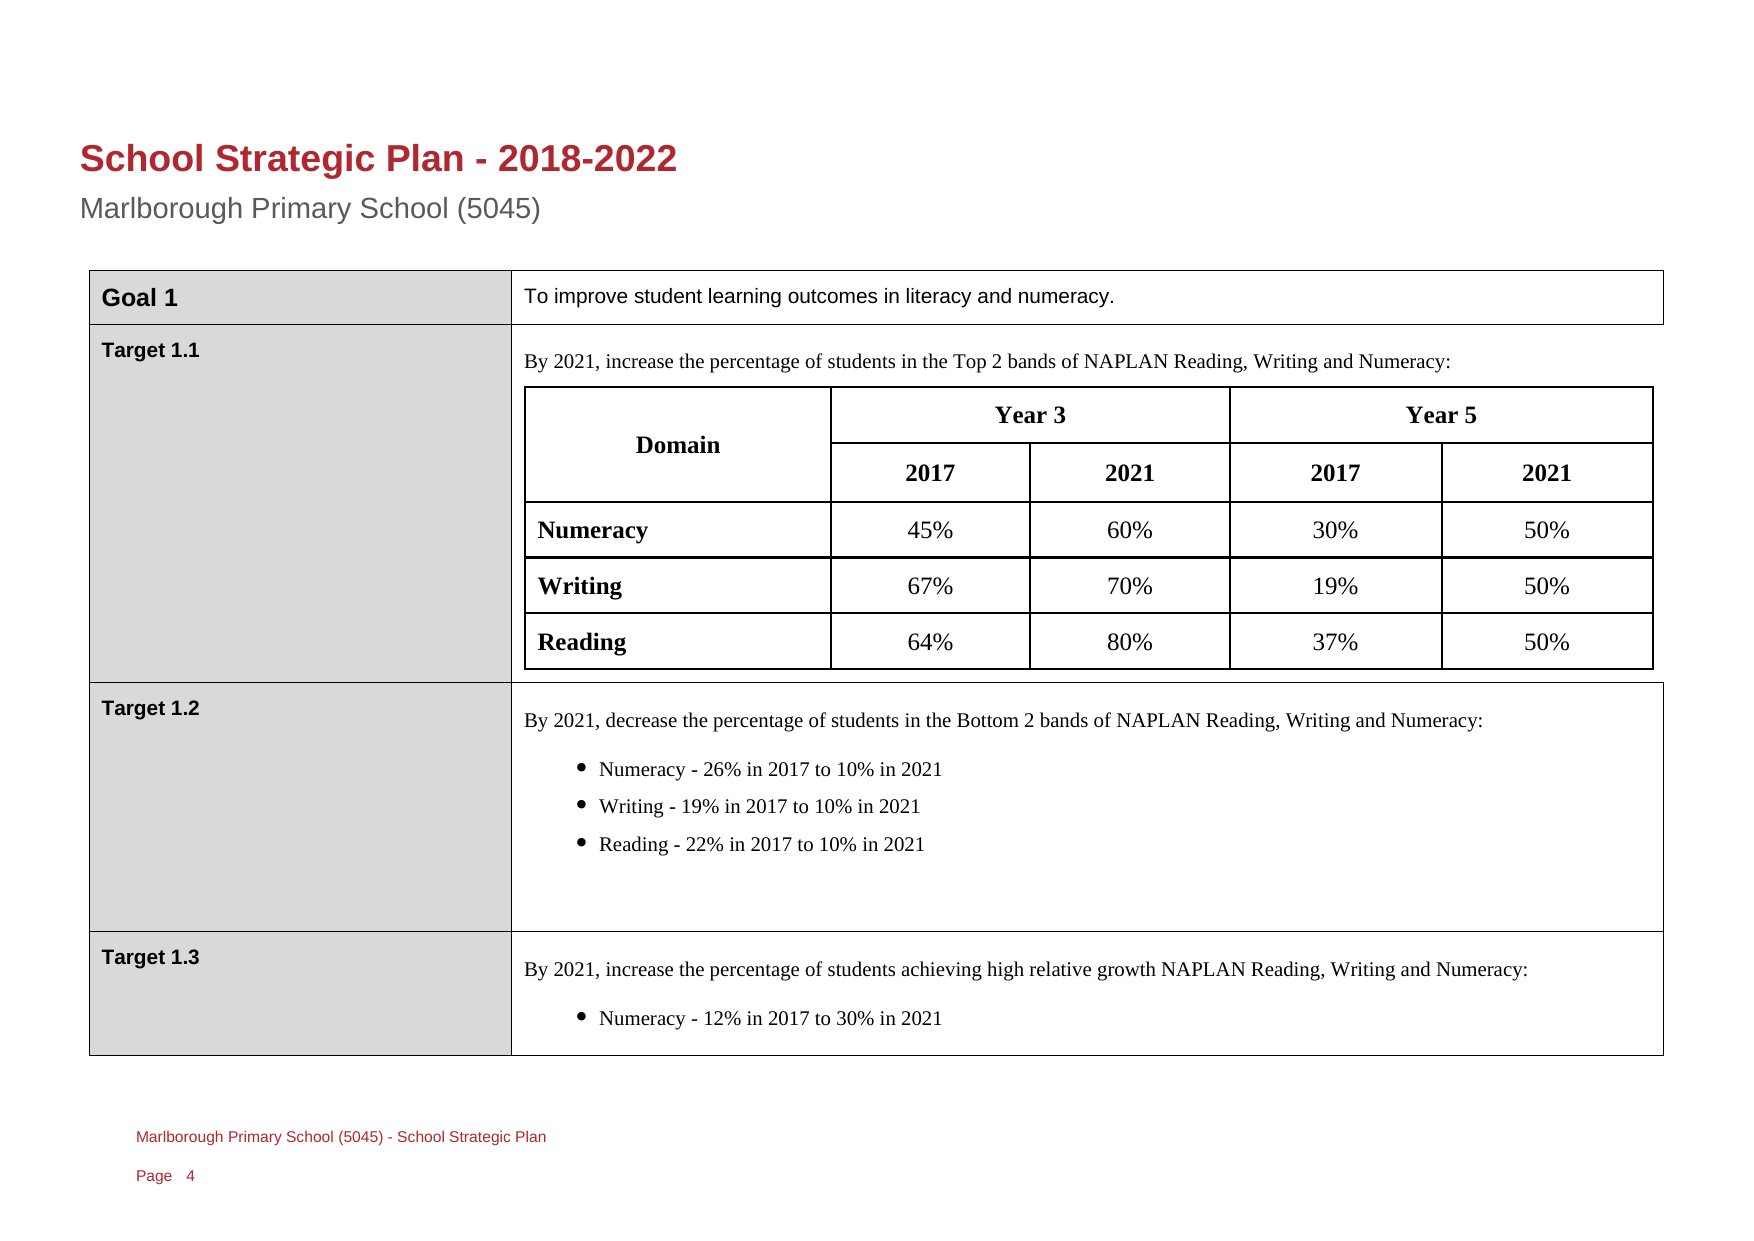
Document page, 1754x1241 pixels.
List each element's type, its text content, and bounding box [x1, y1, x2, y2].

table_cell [512, 932, 1663, 1055]
table_cell By 2021, increase the percentage of students in the Top 2 bands of NAPLAN Reading, Writing and Numeracy: [512, 325, 1664, 682]
text Marlborough Primary School (5045) [79, 191, 1608, 225]
table_cell Target 1.1 [90, 325, 511, 682]
table_cell By 2021, decrease the percentage of students in the Bottom 2 bands of NAPLAN Reading, Writing and Numeracy: Numeracy - 26% in 2017 to 10% in 2021 Writing - 19% in 2017 to 10% in 2021 Reading - 22% in 2017 to 10% in 2021 [512, 683, 1663, 931]
table_cell Target 1.3 [90, 932, 511, 1055]
table_cell Target 1.2 [90, 683, 511, 931]
table_header To improve student learning outcomes in literacy and numeracy. [512, 271, 1663, 324]
text School Strategic Plan - 2018-2022 [79, 136, 1608, 179]
table_header Goal 1 [90, 271, 511, 324]
